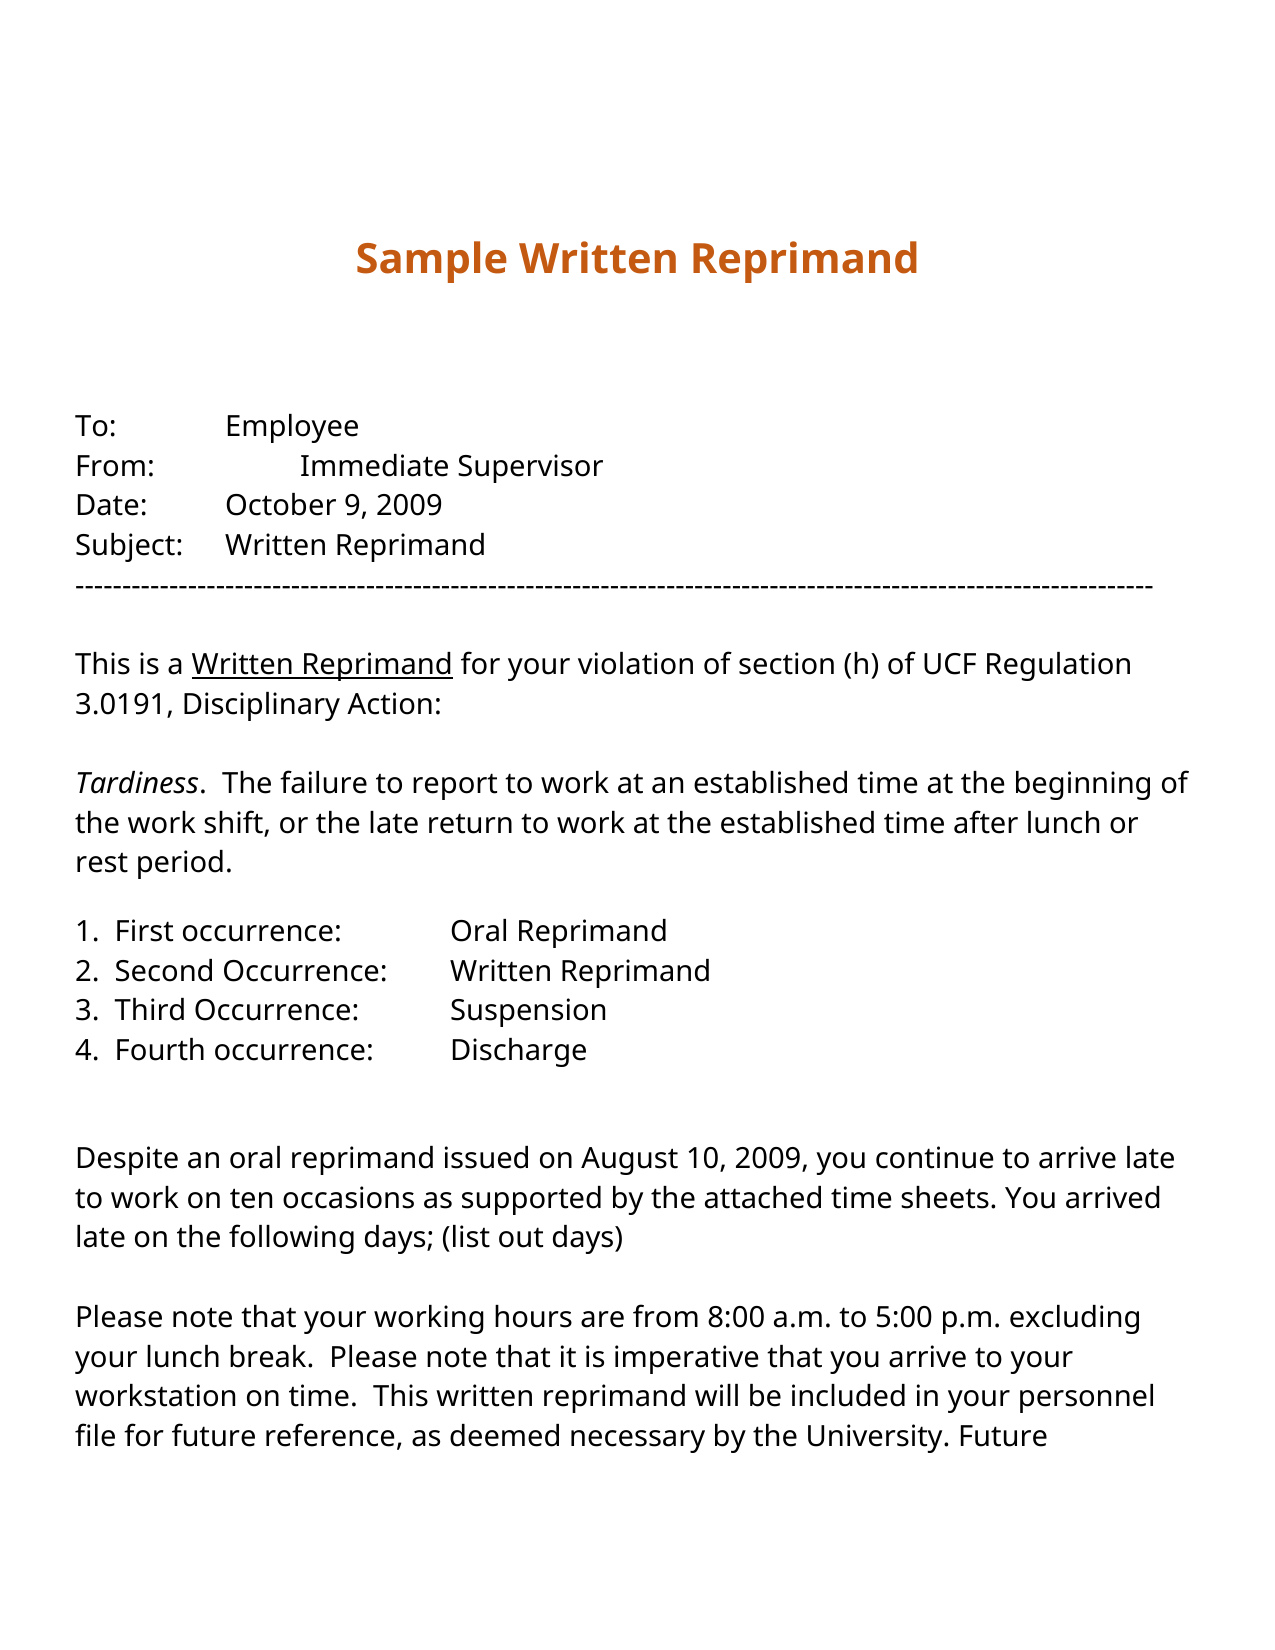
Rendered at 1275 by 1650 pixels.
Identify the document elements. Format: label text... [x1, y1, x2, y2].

text Subject: Written Reprimand [75, 524, 1200, 564]
text Despite an oral reprimand issued on August 10, 2009, you continue to arrive late to work on ten occasions as supported by the attached time sheets. You arrived late on the following days; (list out days) [75, 1137, 1200, 1256]
text Date: October 9, 2009 [75, 484, 1200, 524]
text 2. Second Occurrence: Written Reprimand [75, 950, 1200, 989]
text Tardiness. The failure to report to work at an established time at the beginning of the work shift, or the late return to work at the established time after lunch or rest period. [75, 762, 1200, 881]
text 3. Third Occurrence: Suspension [75, 989, 1200, 1029]
text ------------------------------------------------------------------------------------------------------------------- [75, 564, 1200, 604]
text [75, 1296, 1200, 1455]
text 4. Fourth occurrence: Discharge [75, 1029, 1200, 1069]
text Sample Written Reprimand [75, 229, 1200, 286]
text From: Immediate Supervisor [75, 445, 1200, 484]
text This is a Written Reprimand for your violation of section (h) of UCF Regulation 3.0191, Disciplinary Action: [75, 643, 1200, 723]
text To: Employee [75, 405, 1200, 445]
text 1. First occurrence: Oral Reprimand [75, 910, 1200, 950]
